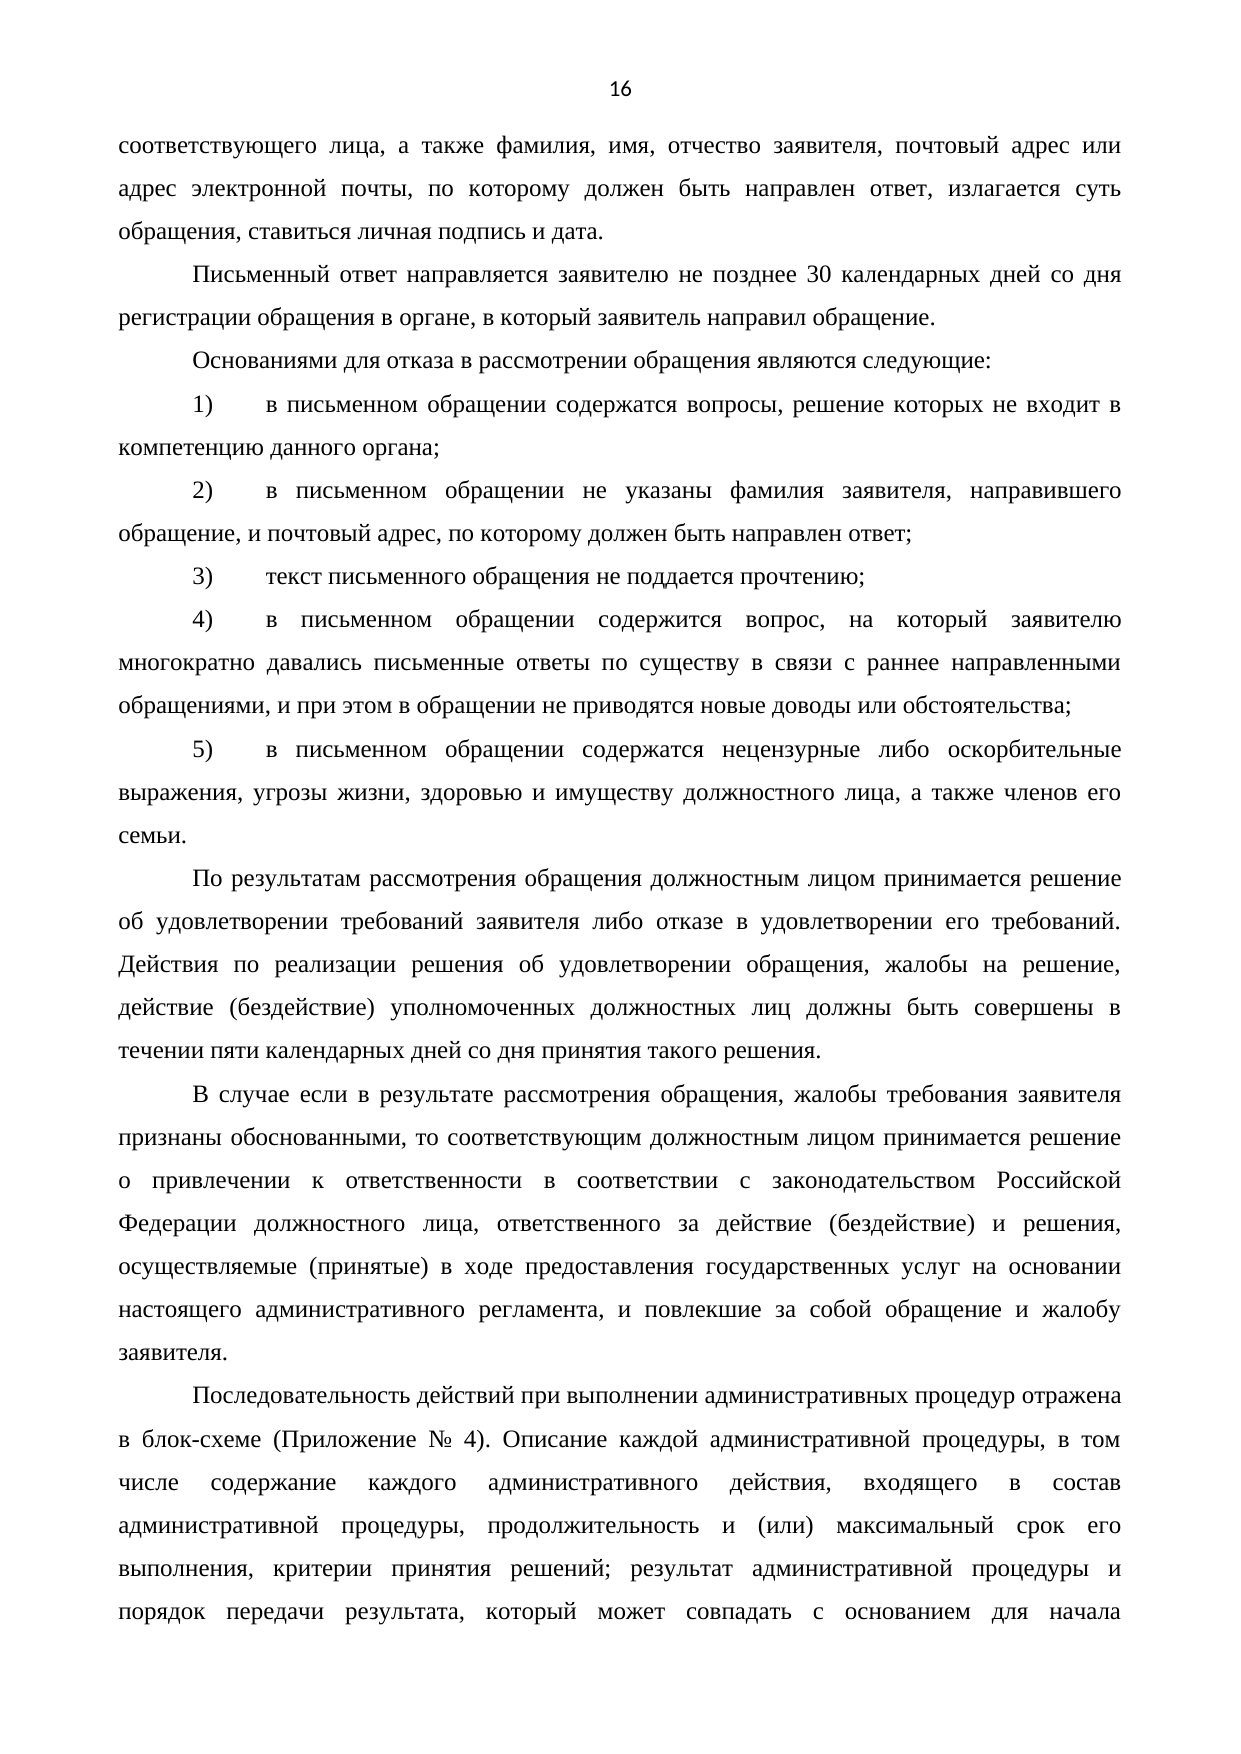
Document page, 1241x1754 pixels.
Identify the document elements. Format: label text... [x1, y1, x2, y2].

list в письменном обращении содержатся вопросы, решение которых не входит в компетенцию данного органа; [118, 389, 1122, 461]
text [118, 1381, 1122, 1625]
text Письменный ответ направляется заявителю не позднее 30 календарных дней со дня регистрации обращения в органе, в который заявитель направил обращение. [118, 259, 1122, 331]
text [118, 130, 1122, 245]
list в письменном обращении не указаны фамилия заявителя, направившего обращение, и почтовый адрес, по которому должен быть направлен ответ; [118, 475, 1122, 547]
text Основаниями для отказа в рассмотрении обращения являются следующие: [118, 346, 1122, 374]
list текст письменного обращения не поддается прочтению; [118, 561, 1122, 590]
text По результатам рассмотрения обращения должностным лицом принимается решение об удовлетворении требований заявителя либо отказе в удовлетворении его требований. Действия по реализации решения об удовлетворении обращения, жалобы на решение, действие (бездействие) уполномоченных должностных лиц должны быть совершены в течении пяти календарных дней со дня принятия такого решения. [118, 863, 1122, 1064]
text В случае если в результате рассмотрения обращения, жалобы требования заявителя признаны обоснованными, то соответствующим должностным лицом принимается решение о привлечении к ответственности в соответствии с законодательством Российской Федерации должностного лица, ответственного за действие (бездействие) и решения, осуществляемые (принятые) в ходе предоставления государственных услуг на основании настоящего административного регламента, и повлекшие за собой обращение и жалобу заявителя. [118, 1079, 1122, 1366]
list в письменном обращении содержится вопрос, на который заявителю многократно давались письменные ответы по существу в связи с раннее направленными обращениями, и при этом в обращении не приводятся новые доводы или обстоятельства; [118, 604, 1122, 719]
list в письменном обращении содержатся нецензурные либо оскорбительные выражения, угрозы жизни, здоровью и имуществу должностного лица, а также членов его семьи. [118, 734, 1122, 849]
